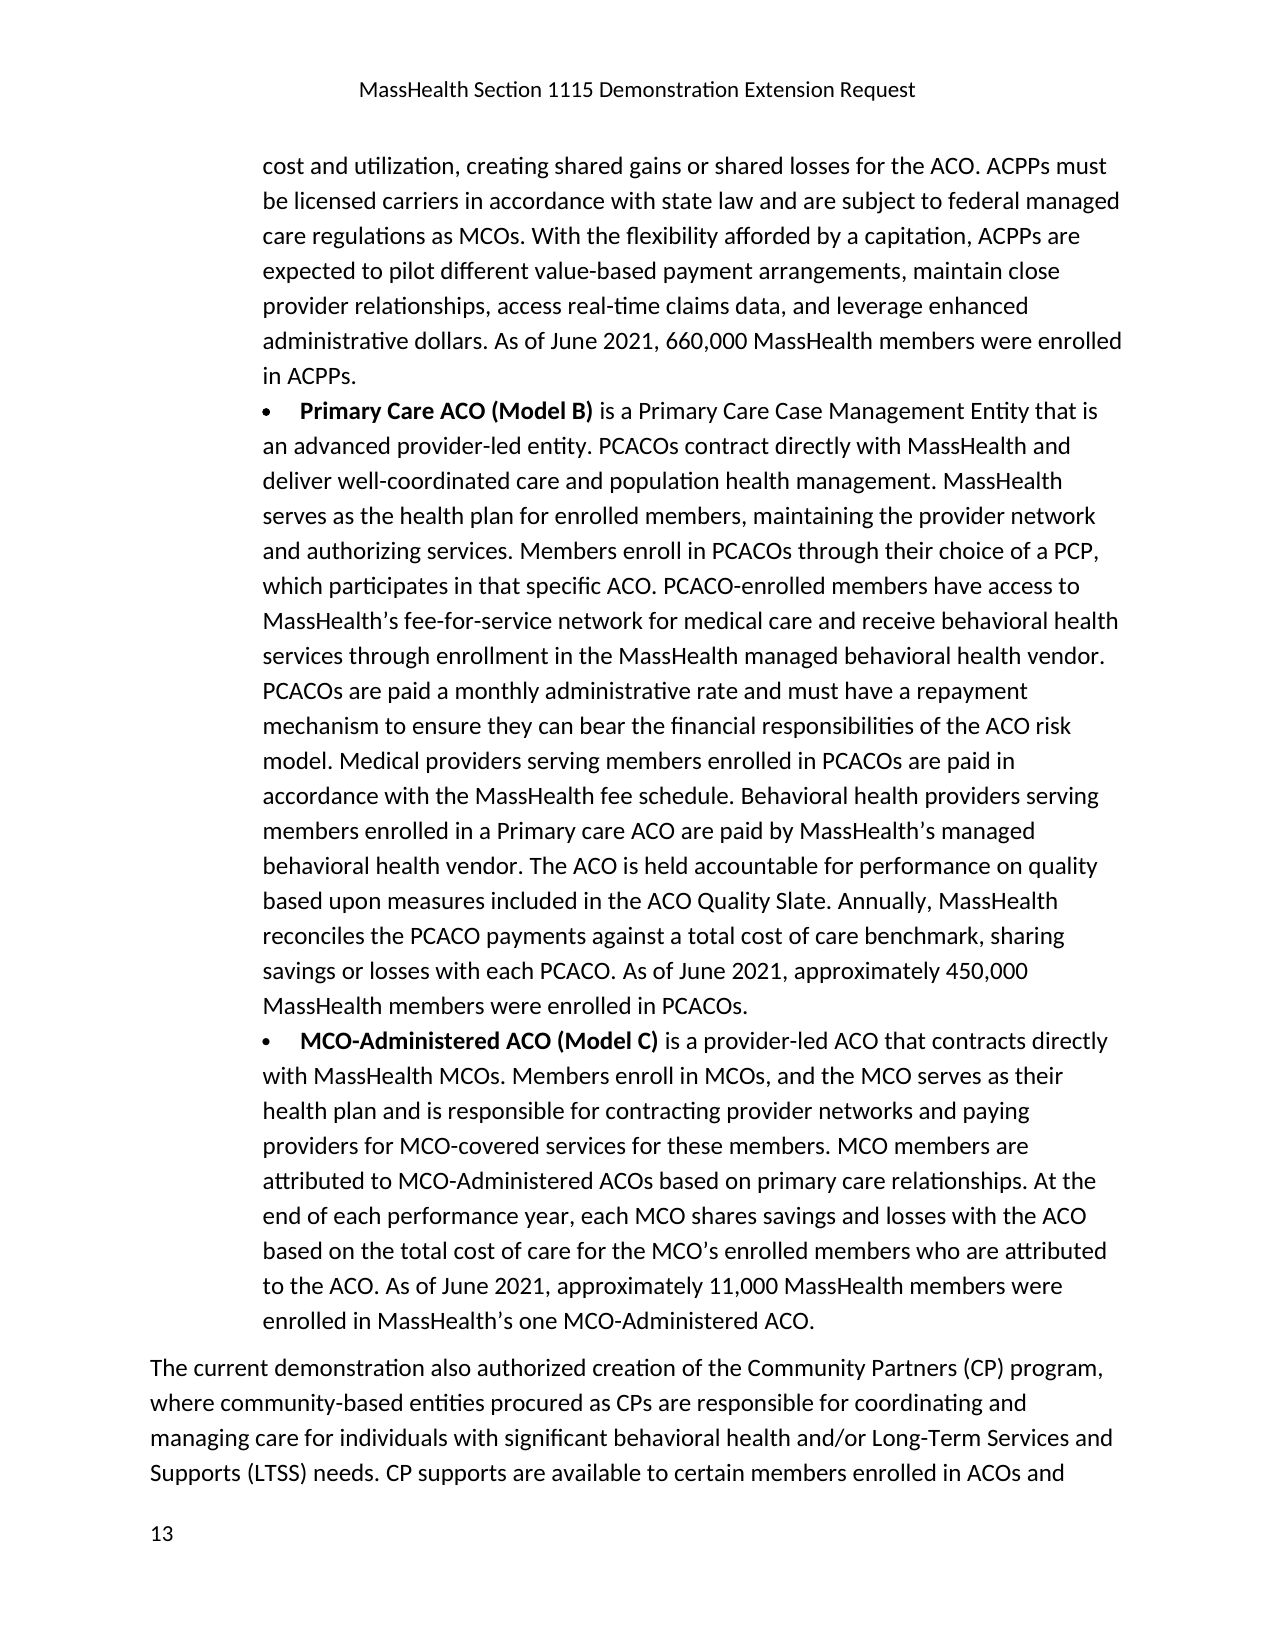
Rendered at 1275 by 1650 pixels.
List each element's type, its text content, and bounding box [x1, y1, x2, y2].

list Primary Care ACO (Model B) is a Primary Care Case Management Entity that is an advanced provider-led entity. PCACOs contract directly with MassHealth and deliver well-coordinated care and population health management. MassHealth serves as the health plan for enrolled members, maintaining the provider network and authorizing services. Members enroll in PCACOs through their choice of a PCP, which participates in that specific ACO. PCACO-enrolled members have access to MassHealth’s fee-for-service network for medical care and receive behavioral health services through enrollment in the MassHealth managed behavioral health vendor. PCACOs are paid a monthly administrative rate and must have a repayment mechanism to ensure they can bear the financial responsibilities of the ACO risk model. Medical providers serving members enrolled in PCACOs are paid in accordance with the MassHealth fee schedule. Behavioral health providers serving members enrolled in a Primary care ACO are paid by MassHealth’s managed behavioral health vendor. The ACO is held accountable for performance on quality based upon measures included in the ACO Quality Slate. Annually, MassHealth reconciles the PCACO payments against a total cost of care benchmark, sharing savings or losses with each PCACO. As of June 2021, approximately 450,000 MassHealth members were enrolled in PCACOs. [262, 395, 1125, 1021]
list MCO-Administered ACO (Model C) is a provider-led ACO that contracts directly with MassHealth MCOs. Members enroll in MCOs, and the MCO serves as their health plan and is responsible for contracting provider networks and paying providers for MCO-covered services for these members. MCO members are attributed to MCO-Administered ACOs based on primary care relationships. At the end of each performance year, each MCO shares savings and losses with the ACO based on the total cost of care for the MCO’s enrolled members who are attributed to the ACO. As of June 2021, approximately 11,000 MassHealth members were enrolled in MassHealth’s one MCO-Administered ACO. [262, 1025, 1125, 1336]
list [262, 150, 1125, 391]
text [150, 1352, 1125, 1488]
